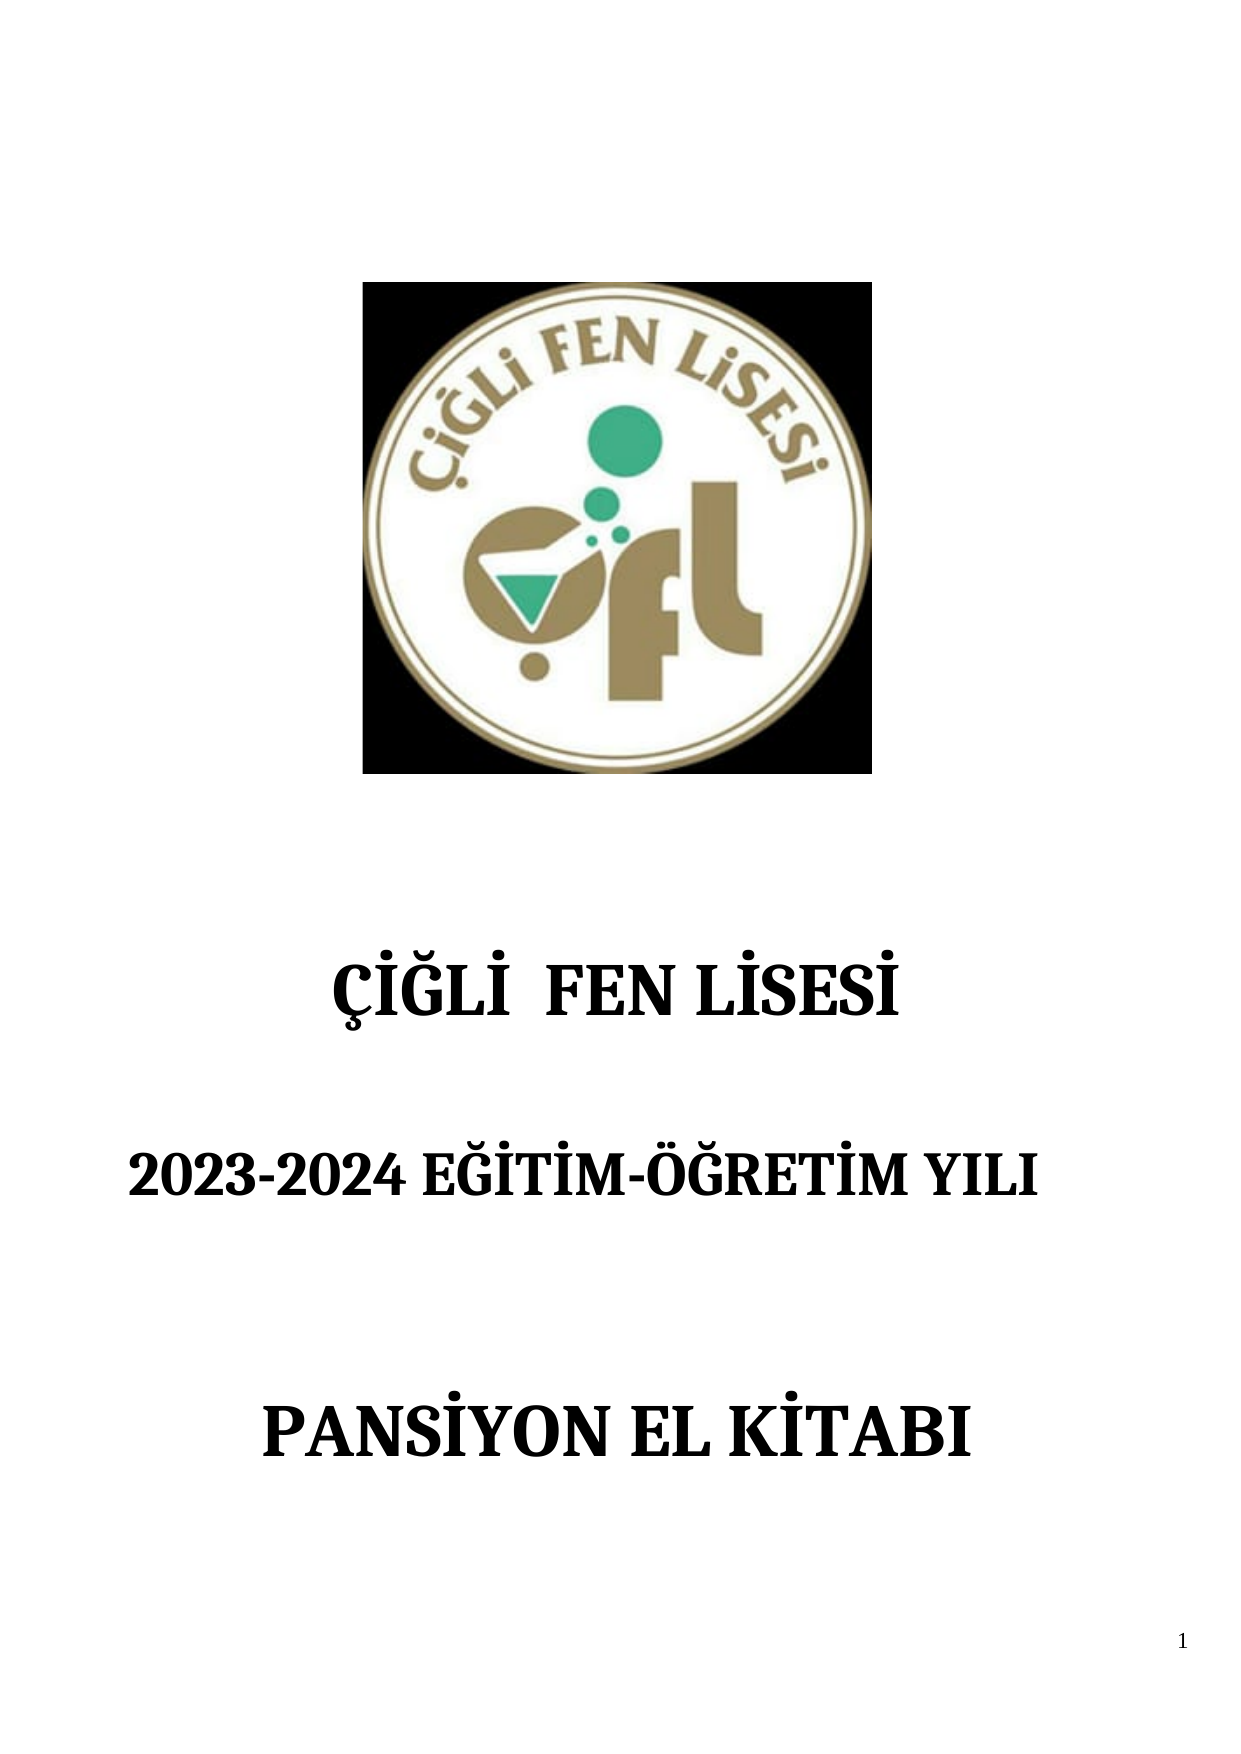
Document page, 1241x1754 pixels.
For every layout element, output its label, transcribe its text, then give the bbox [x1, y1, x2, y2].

text PANSİYON EL KİTABI [46, 1388, 1188, 1475]
picture [362, 282, 872, 774]
text ÇİĞLİ FEN LİSESİ [46, 948, 1188, 1034]
text 2023-2024 EĞİTİM-ÖĞRETİM YILI [46, 1139, 1188, 1211]
